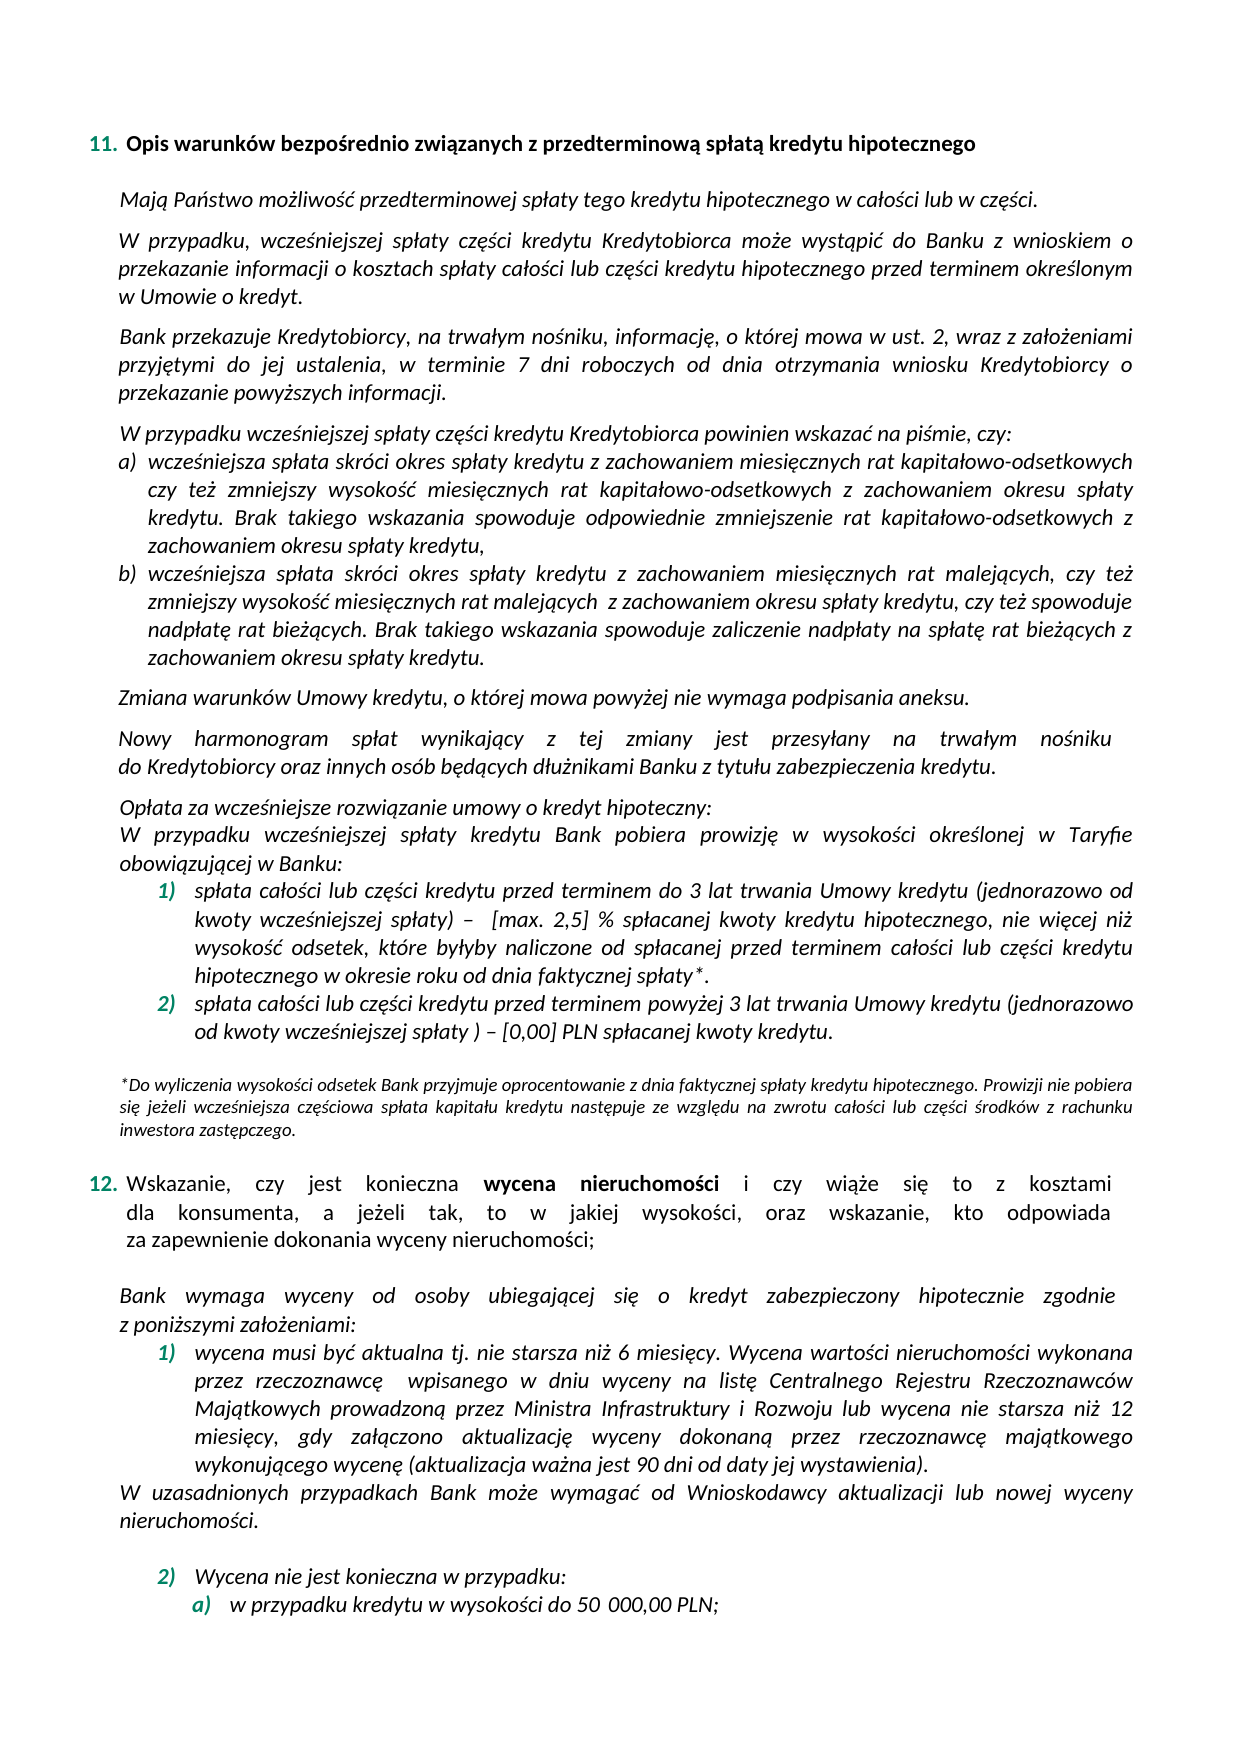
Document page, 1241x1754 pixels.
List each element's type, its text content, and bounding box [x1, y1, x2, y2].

list Opis warunków bezpośrednio związanych z przedterminową spłatą kredytu hipotecznego [89, 129, 1137, 157]
list Wskazanie, czy jest konieczna wycena nieruchomości i czy wiąże się to z kosztami dla konsumenta, a jeżeli tak, to w jakiej wysokości, oraz wskazanie, kto odpowiada za zapewnienie dokonania wyceny nieruchomości; [89, 1169, 1137, 1254]
text Zmiana warunków Umowy kredytu, o której mowa powyżej nie wymaga podpisania aneksu. [44, 683, 1137, 712]
list spłata całości lub części kredytu przed terminem powyżej 3 lat trwania Umowy kredytu (jednorazowo od kwoty wcześniejszej spłaty ) – [0,00] PLN spłacanej kwoty kredytu. [157, 989, 1137, 1045]
text Nowy harmonogram spłat wynikający z tej zmiany jest przesyłany na trwałym nośniku do Kredytobiorcy oraz innych osób będących dłużnikami Banku z tytułu zabezpieczenia kredytu. [118, 724, 1137, 780]
list W przypadku wcześniejszej spłaty kredytu Bank pobiera prowizję w wysokości określonej w Taryfie obowiązującej w Banku: [119, 821, 1137, 877]
list Opłata za wcześniejsze rozwiązanie umowy o kredyt hipoteczny: [119, 793, 1137, 821]
list Wycena nie jest konieczna w przypadku: [157, 1562, 1137, 1590]
list wcześniejsza spłata skróci okres spłaty kredytu z zachowaniem miesięcznych rat kapitałowo-odsetkowych czy też zmniejszy wysokość miesięcznych rat kapitałowo-odsetkowych z zachowaniem okresu spłaty kredytu. Brak takiego wskazania spowoduje odpowiednie zmniejszenie rat kapitałowo-odsetkowych z zachowaniem okresu spłaty kredytu, [118, 447, 1137, 559]
list W uzasadnionych przypadkach Bank może wymagać od Wnioskodawcy aktualizacji lub nowej wyceny nieruchomości. [119, 1478, 1137, 1534]
list *Do wyliczenia wysokości odsetek Bank przyjmuje oprocentowanie z dnia faktycznej spłaty kredytu hipotecznego. Prowizji nie pobiera się jeżeli wcześniejsza częściowa spłata kapitału kredytu następuje ze względu na zwrotu całości lub części środków z rachunku inwestora zastępczego. [119, 1073, 1137, 1142]
text Bank przekazuje Kredytobiorcy, na trwałym nośniku, informację, o której mowa w ust. 2, wraz z założeniami przyjętymi do jej ustalenia, w terminie 7 dni roboczych od dnia otrzymania wniosku Kredytobiorcy o przekazanie powyższych informacji. [118, 322, 1137, 406]
list w przypadku kredytu w wysokości do 50 000,00 PLN; [192, 1590, 1137, 1618]
list Bank wymaga wyceny od osoby ubiegającej się o kredyt zabezpieczony hipotecznie zgodnie z poniższymi założeniami: [119, 1282, 1137, 1338]
list wycena musi być aktualna tj. nie starsza niż 6 miesięcy. Wycena wartości nieruchomości wykonana przez rzeczoznawcę wpisanego w dniu wyceny na listę Centralnego Rejestru Rzeczoznawców Majątkowych prowadzoną przez Ministra Infrastruktury i Rozwoju lub wycena nie starsza niż 12 miesięcy, gdy załączono aktualizację wyceny dokonaną przez rzeczoznawcę majątkowego wykonującego wycenę (aktualizacja ważna jest 90 dni od daty jej wystawienia). [157, 1338, 1137, 1478]
list wcześniejsza spłata skróci okres spłaty kredytu z zachowaniem miesięcznych rat malejących, czy też zmniejszy wysokość miesięcznych rat malejących z zachowaniem okresu spłaty kredytu, czy też spowoduje nadpłatę rat bieżących. Brak takiego wskazania spowoduje zaliczenie nadpłaty na spłatę rat bieżących z zachowaniem okresu spłaty kredytu. [118, 559, 1137, 671]
list Mają Państwo możliwość przedterminowej spłaty tego kredytu hipotecznego w całości lub w części. [119, 185, 1137, 213]
list spłata całości lub części kredytu przed terminem do 3 lat trwania Umowy kredytu (jednorazowo od kwoty wcześniejszej spłaty) – [max. 2,5] % spłacanej kwoty kredytu hipotecznego, nie więcej niż wysokość odsetek, które byłyby naliczone od spłacanej przed terminem całości lub części kredytu hipotecznego w okresie roku od dnia faktycznej spłaty*. [157, 877, 1137, 989]
text W przypadku wcześniejszej spłaty części kredytu Kredytobiorca powinien wskazać na piśmie, czy: [118, 419, 1137, 447]
text W przypadku, wcześniejszej spłaty części kredytu Kredytobiorca może wystąpić do Banku z wnioskiem o przekazanie informacji o kosztach spłaty całości lub części kredytu hipotecznego przed terminem określonym w Umowie o kredyt. [118, 226, 1137, 310]
